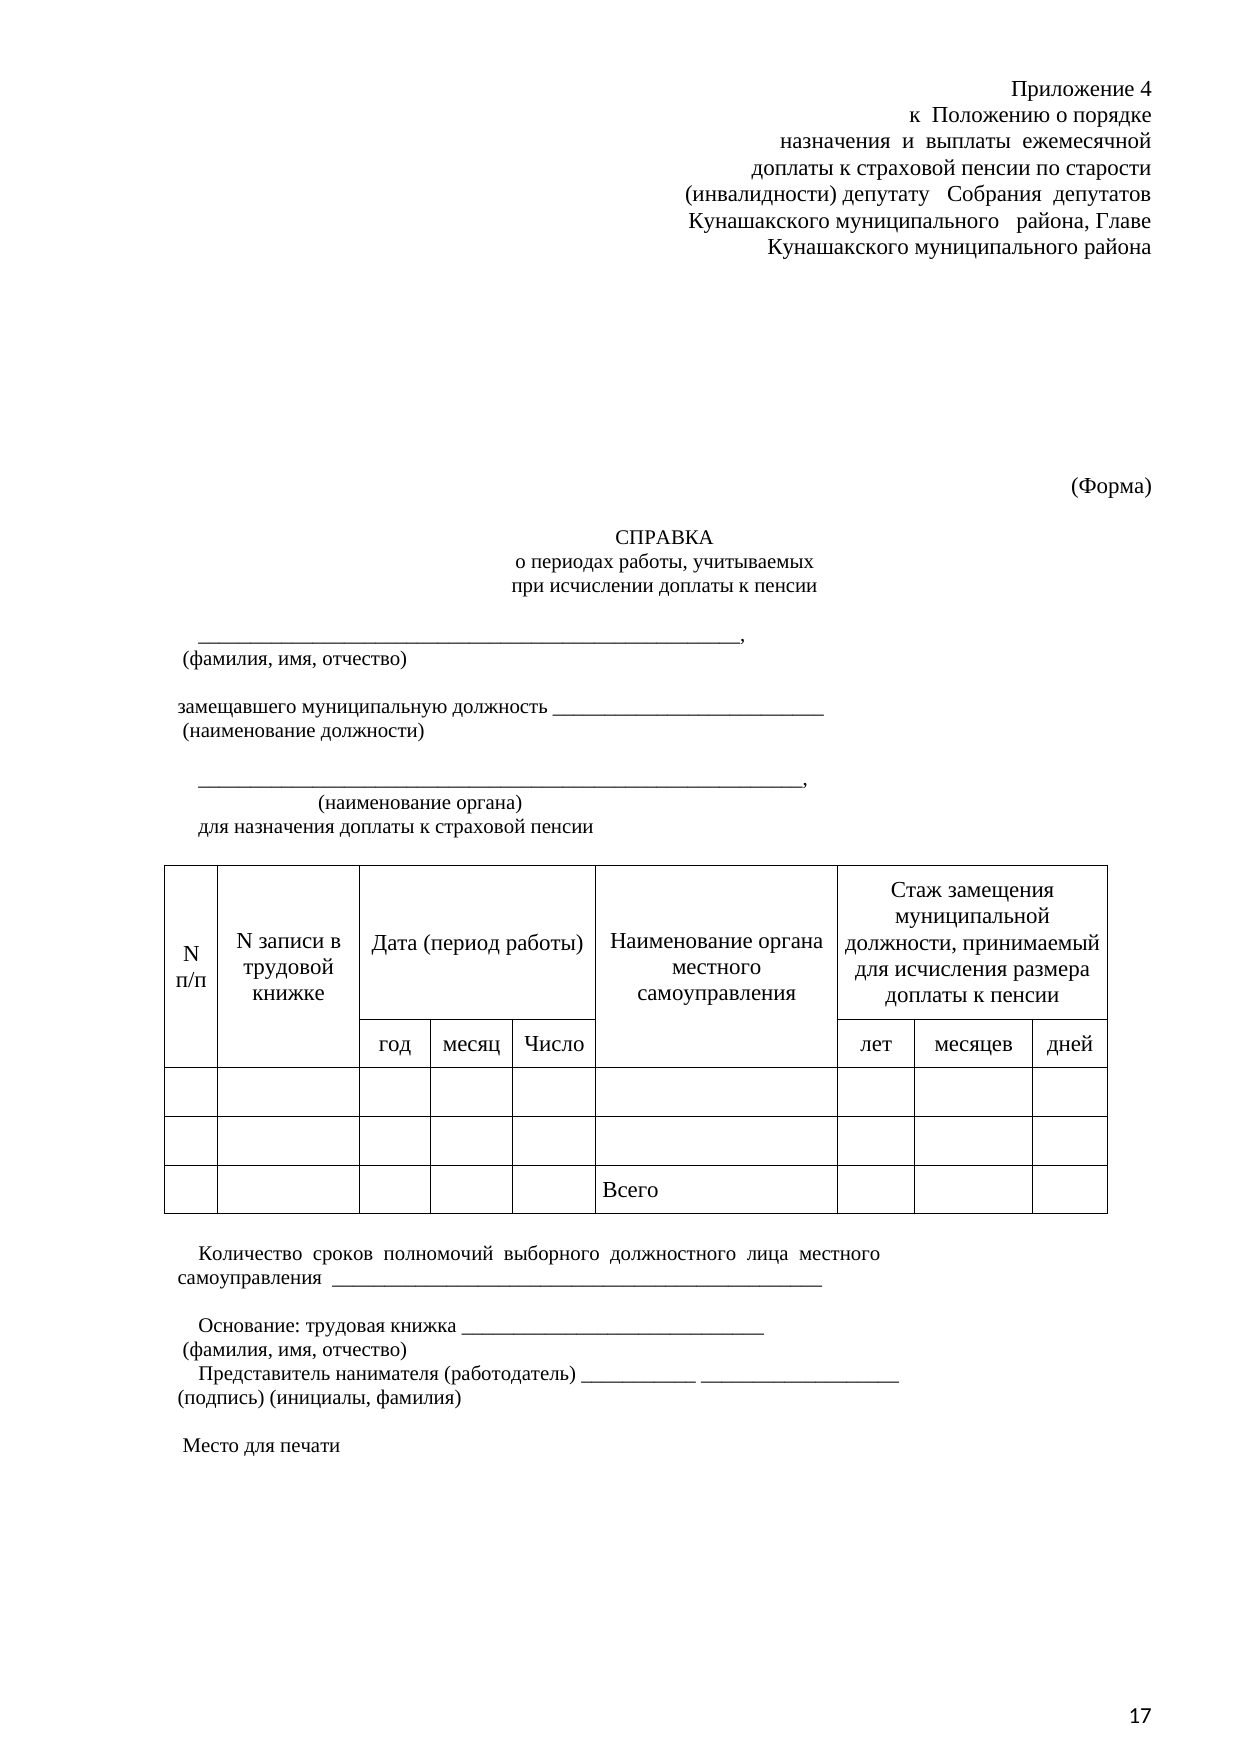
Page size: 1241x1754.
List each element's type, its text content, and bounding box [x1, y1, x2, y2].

text Количество сроков полномочий выборного должностного лица местного [177, 1241, 1152, 1264]
table_cell [165, 1068, 217, 1116]
text (фамилия, имя, отчество) [177, 646, 1152, 670]
table_cell год [360, 1020, 430, 1067]
table_cell [915, 1068, 1032, 1116]
title назначения и выплаты ежемесячной доплаты к страховой пенсии по старости (инвалидности) депутату Собрания депутатов Кунашакского муниципального района, Главе Кунашакского муниципального района [627, 128, 1152, 259]
table_cell дней [1033, 1020, 1107, 1067]
table_cell [218, 1117, 359, 1164]
table_cell [513, 1166, 595, 1213]
table_cell [431, 1068, 512, 1116]
table_cell [360, 1068, 430, 1116]
table_header Наименование органа местного самоуправления [596, 866, 837, 1067]
table_header N п/п [165, 866, 217, 1067]
table_cell [596, 1068, 837, 1116]
text (подпись) (инициалы, фамилия) [177, 1385, 1152, 1409]
table_cell [838, 1117, 914, 1164]
text Приложение 4 [177, 75, 1152, 101]
text Представитель нанимателя (работодатель) ___________ ___________________ [177, 1361, 1152, 1385]
text замещавшего муниципальную должность __________________________ [177, 694, 1152, 718]
title к Положению о порядке [177, 101, 1152, 128]
text СПРАВКА [177, 525, 1152, 549]
table_cell [513, 1117, 595, 1164]
table_cell [360, 1166, 430, 1213]
table_cell месяц [431, 1020, 512, 1067]
table_cell лет [838, 1020, 914, 1067]
text при исчислении доплаты к пенсии [177, 573, 1152, 597]
table_cell [218, 1068, 359, 1116]
table_cell [1033, 1117, 1107, 1164]
table_cell Всего [596, 1166, 837, 1213]
table_cell [360, 1117, 430, 1164]
table_cell [838, 1166, 914, 1213]
table_cell [165, 1117, 217, 1164]
table_cell [1033, 1068, 1107, 1116]
table_cell [431, 1166, 512, 1213]
text (наименование должности) [177, 718, 1152, 742]
table_cell [596, 1117, 837, 1164]
text (фамилия, имя, отчество) [177, 1337, 1152, 1361]
text (Форма) [177, 473, 1152, 499]
text самоуправления _______________________________________________ [177, 1264, 1152, 1289]
table_cell Число [513, 1020, 595, 1067]
table_cell [915, 1166, 1032, 1213]
table_header N записи в трудовой книжке [218, 866, 359, 1067]
table_cell [513, 1068, 595, 1116]
table_cell [1033, 1166, 1107, 1213]
table_header Дата (период работы) [360, 866, 595, 1018]
text (наименование органа) [177, 790, 1152, 814]
table_cell месяцев [915, 1020, 1032, 1067]
table_cell [915, 1117, 1032, 1164]
table_cell [218, 1166, 359, 1213]
text о периодах работы, учитываемых [177, 549, 1152, 573]
text для назначения доплаты к страховой пенсии [177, 814, 1152, 838]
text Место для печати [177, 1433, 1152, 1457]
table_cell [431, 1117, 512, 1164]
text ____________________________________________________, [177, 622, 1152, 646]
table_cell [165, 1166, 217, 1213]
table_cell [838, 1068, 914, 1116]
table_header Стаж замещения муниципальной должности, принимаемый для исчисления размера доплаты к пенсии [838, 866, 1107, 1018]
text __________________________________________________________, [177, 766, 1152, 790]
text Основание: трудовая книжка _____________________________ [177, 1313, 1152, 1337]
